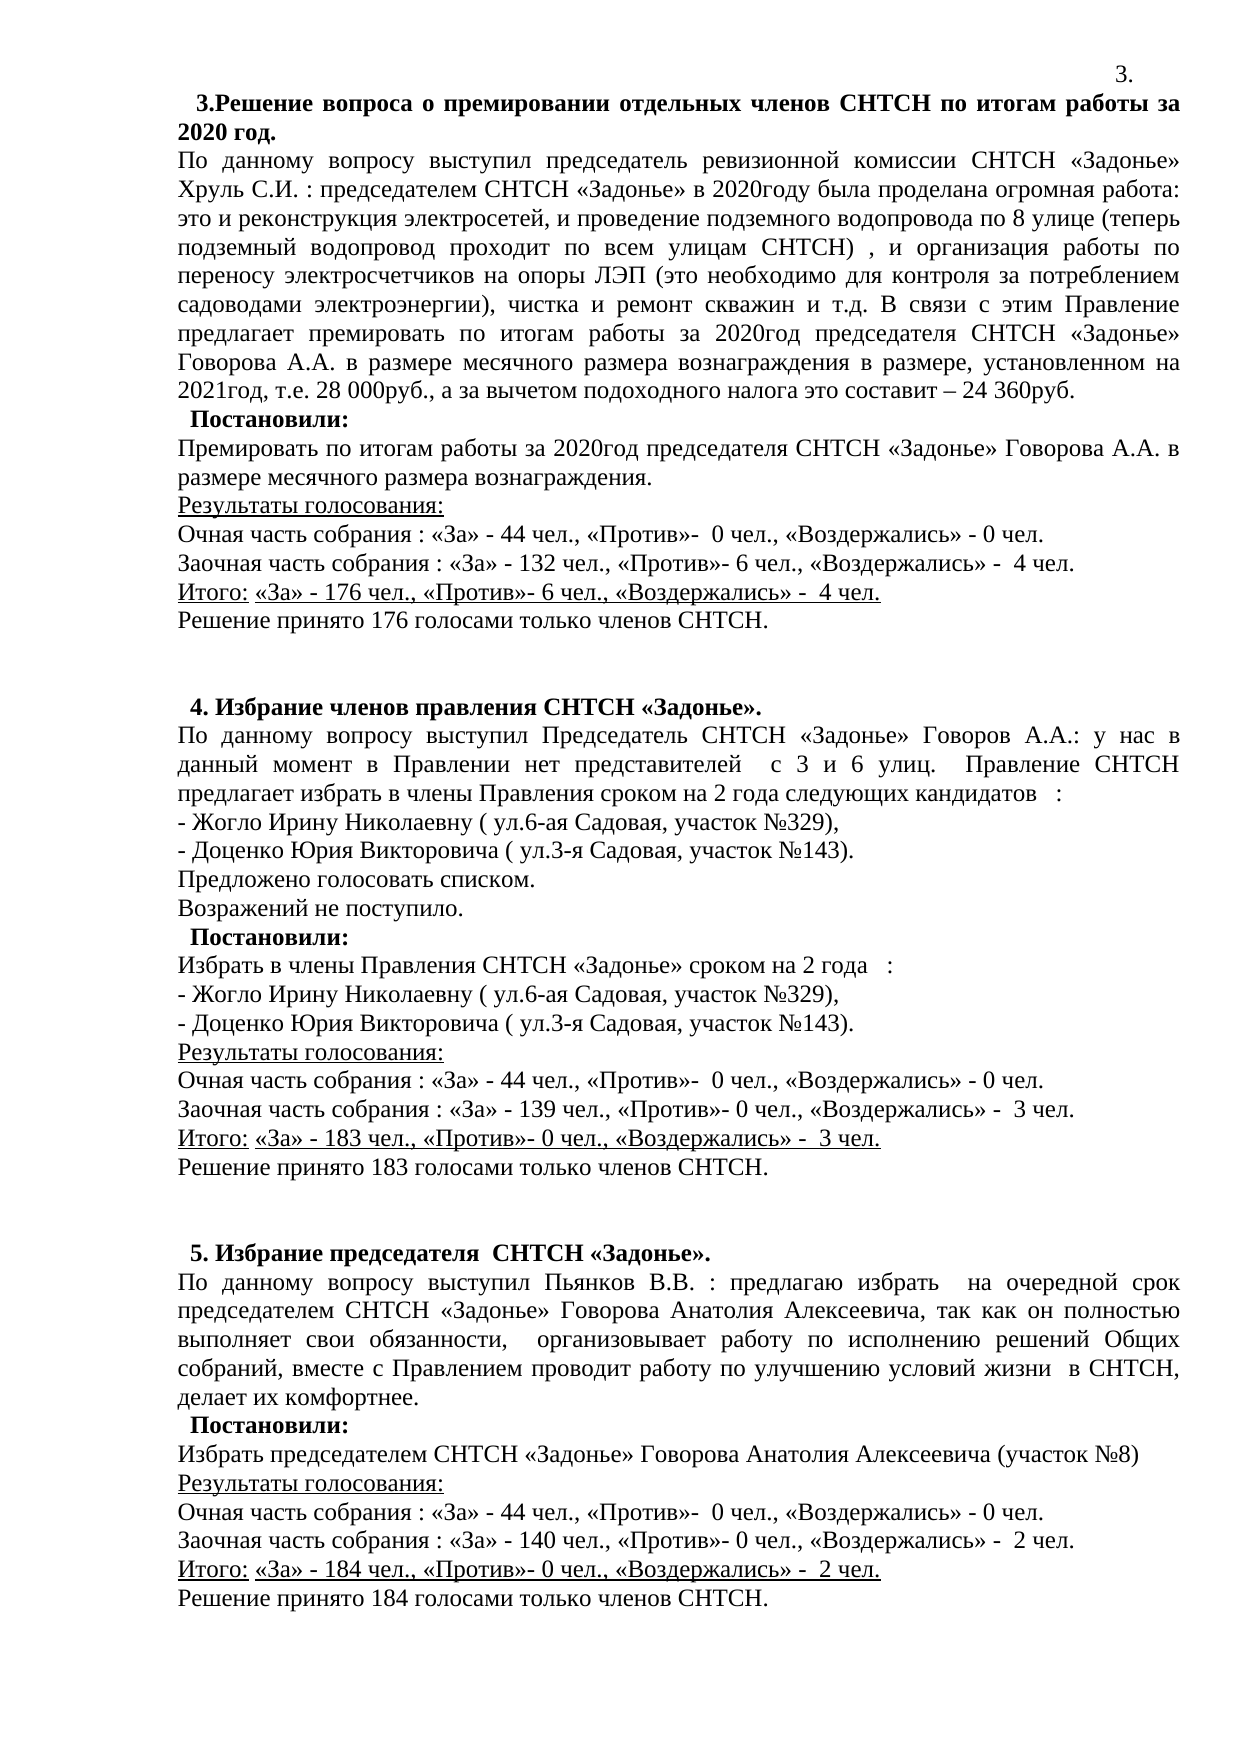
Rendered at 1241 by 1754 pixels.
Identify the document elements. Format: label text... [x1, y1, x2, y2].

text Заочная часть собрания : «За» - 139 чел., «Против»- 0 чел., «Воздержались» - 3 чел. [177, 1094, 1181, 1123]
text Очная часть собрания : «За» - 44 чел., «Против»- 0 чел., «Воздержались» - 0 чел. [177, 1497, 1181, 1525]
text Итого: «За» - 176 чел., «Против»- 6 чел., «Воздержались» - 4 чел. [177, 577, 1181, 605]
text Избрать в члены Правления СНТСН «Задонье» сроком на 2 года : [177, 950, 1181, 979]
text Итого: «За» - 184 чел., «Против»- 0 чел., «Воздержались» - 2 чел. [177, 1554, 1181, 1583]
text 5. Избрание председателя СНТСН «Задонье». [177, 1238, 1181, 1267]
text По данному вопросу выступил председатель ревизионной комиссии СНТСН «Задонье» Хруль С.И. : председателем СНТСН «Задонье» в 2020году была проделана огромная работа: это и реконструкция электросетей, и проведение подземного водопровода по 8 улице (теперь подземный водопровод проходит по всем улицам СНТСН) , и организация работы по переносу электросчетчиков на опоры ЛЭП (это необходимо для контроля за потреблением садоводами электроэнергии), чистка и ремонт скважин и т.д. В связи с этим Правление предлагает премировать по итогам работы за 2020год председателя СНТСН «Задонье» Говорова А.А. в размере месячного размера вознаграждения в размере, установленном на 2021год, т.е. 28 000руб., а за вычетом подоходного налога это составит – 24 360руб. [177, 145, 1181, 404]
text Итого: «За» - 183 чел., «Против»- 0 чел., «Воздержались» - 3 чел. [177, 1123, 1181, 1152]
text Результаты голосования: [177, 490, 1181, 519]
text Премировать по итогам работы за 2020год председателя СНТСН «Задонье» Говорова А.А. в размере месячного размера вознаграждения. [177, 433, 1181, 490]
text Решение принято 184 голосами только членов СНТСН. [177, 1583, 1181, 1612]
text 4. Избрание членов правления СНТСН «Задонье». [177, 692, 1181, 720]
text - Жогло Ирину Николаевну ( ул.6-ая Садовая, участок №329), [177, 807, 1181, 835]
text Постановили: [177, 922, 1181, 950]
text По данному вопросу выступил Председатель СНТСН «Задонье» Говоров А.А.: у нас в данный момент в Правлении нет представителей с 3 и 6 улиц. Правление СНТСН предлагает избрать в члены Правления сроком на 2 года следующих кандидатов : [177, 720, 1181, 807]
text - Жогло Ирину Николаевну ( ул.6-ая Садовая, участок №329), [177, 979, 1181, 1008]
text Постановили: [177, 1410, 1181, 1439]
text Заочная часть собрания : «За» - 140 чел., «Против»- 0 чел., «Воздержались» - 2 чел. [177, 1525, 1181, 1554]
text Избрать председателем СНТСН «Задонье» Говорова Анатолия Алексеевича (участок №8) [177, 1439, 1181, 1468]
text - Доценко Юрия Викторовича ( ул.3-я Садовая, участок №143). [177, 835, 1181, 864]
text 3.Решение вопроса о премировании отдельных членов СНТСН по итогам работы за 2020 год. [177, 88, 1181, 145]
text Результаты голосования: [177, 1037, 1181, 1065]
text Очная часть собрания : «За» - 44 чел., «Против»- 0 чел., «Воздержались» - 0 чел. [177, 1065, 1181, 1094]
text Возражений не поступило. [177, 893, 1181, 922]
text Решение принято 183 голосами только членов СНТСН. [177, 1152, 1181, 1180]
text Очная часть собрания : «За» - 44 чел., «Против»- 0 чел., «Воздержались» - 0 чел. [177, 519, 1181, 548]
text Постановили: [177, 404, 1181, 433]
text 3. [177, 59, 1181, 88]
text Результаты голосования: [177, 1468, 1181, 1497]
text - Доценко Юрия Викторовича ( ул.3-я Садовая, участок №143). [177, 1008, 1181, 1037]
text Решение принято 176 голосами только членов СНТСН. [177, 605, 1181, 634]
text Заочная часть собрания : «За» - 132 чел., «Против»- 6 чел., «Воздержались» - 4 чел. [177, 548, 1181, 577]
text По данному вопросу выступил Пьянков В.В. : предлагаю избрать на очередной срок председателем СНТСН «Задонье» Говорова Анатолия Алексеевича, так как он полностью выполняет свои обязанности, организовывает работу по исполнению решений Общих собраний, вместе с Правлением проводит работу по улучшению условий жизни в СНТСН, делает их комфортнее. [177, 1267, 1181, 1410]
text Предложено голосовать списком. [177, 864, 1181, 893]
